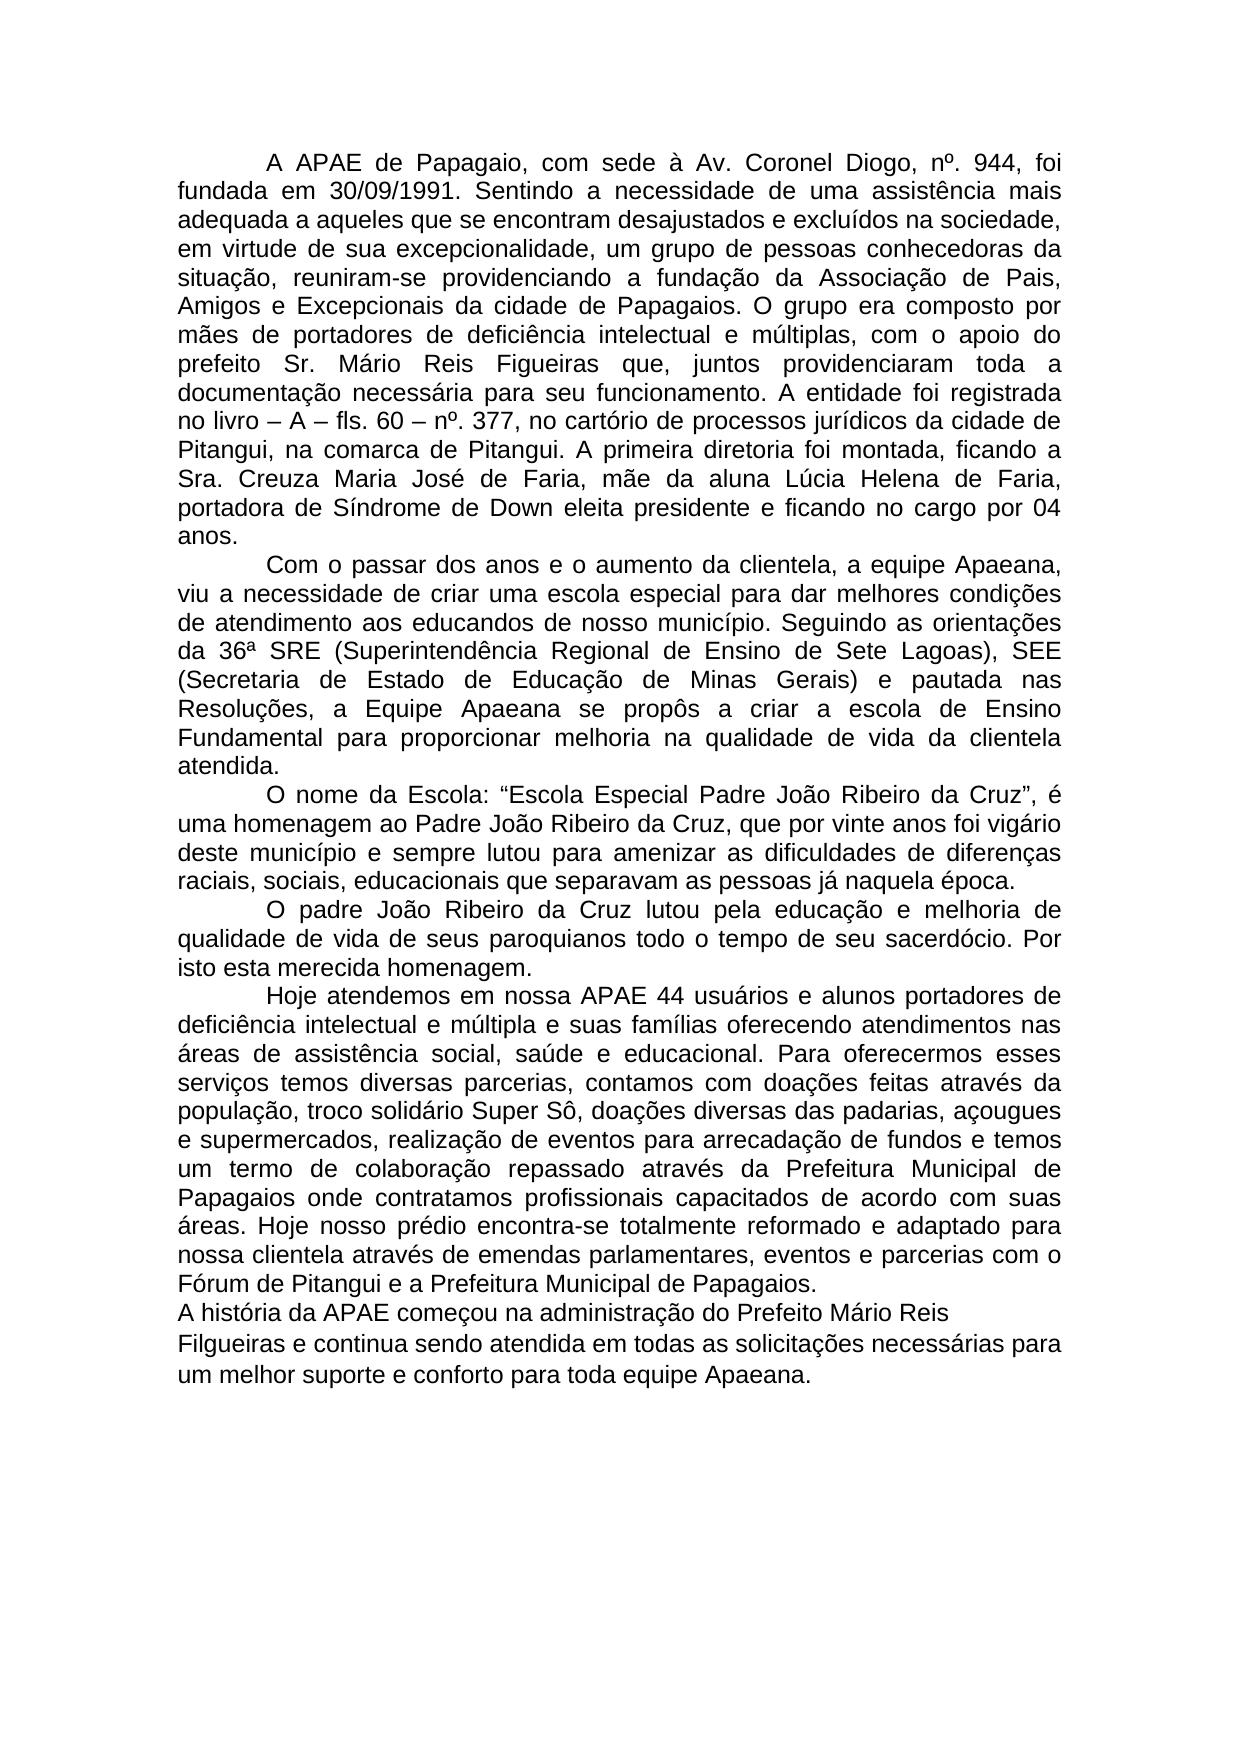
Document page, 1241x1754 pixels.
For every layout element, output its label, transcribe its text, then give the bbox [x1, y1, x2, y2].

title Com o passar dos anos e o aumento da clientela, a equipe Apaeana, viu a necessidade de criar uma escola especial para dar melhores condições de atendimento aos educandos de nosso município. Seguindo as orientações da 36ª SRE (Superintendência Regional de Ensino de Sete Lagoas), SEE (Secretaria de Estado de Educação de Minas Gerais) e pautada nas Resoluções, a Equipe Apaeana se propôs a criar a escola de Ensino Fundamental para proporcionar melhoria na qualidade de vida da clientela atendida. [177, 550, 1063, 780]
title Hoje atendemos em nossa APAE 44 usuários e alunos portadores de deficiência intelectual e múltipla e suas famílias oferecendo atendimentos nas áreas de assistência social, saúde e educacional. Para oferecermos esses serviços temos diversas parcerias, contamos com doações feitas através da população, troco solidário Super Sô, doações diversas das padarias, açougues e supermercados, realização de eventos para arrecadação de fundos e temos um termo de colaboração repassado através da Prefeitura Municipal de Papagaios onde contratamos profissionais capacitados de acordo com suas áreas. Hoje nosso prédio encontra-se totalmente reformado e adaptado para nossa clientela através de emendas parlamentares, eventos e parcerias com o Fórum de Pitangui e a Prefeitura Municipal de Papagaios. [177, 981, 1063, 1298]
title O padre João Ribeiro da Cruz lutou pela educação e melhoria de qualidade de vida de seus paroquianos todo o tempo de seu sacerdócio. Por isto esta merecida homenagem. [177, 895, 1063, 981]
text A história da APAE começou na administração do Prefeito Mário Reis Filgueiras e continua sendo atendida em todas as solicitações necessárias para um melhor suporte e conforto para toda equipe Apaeana. [177, 1298, 1063, 1388]
title A APAE de Papagaio, com sede à Av. Coronel Diogo, nº. 944, foi fundada em 30/09/1991. Sentindo a necessidade de uma assistência mais adequada a aqueles que se encontram desajustados e excluídos na sociedade, em virtude de sua excepcionalidade, um grupo de pessoas conhecedoras da situação, reuniram-se providenciando a fundação da Associação de Pais, Amigos e Excepcionais da cidade de Papagaios. O grupo era composto por mães de portadores de deficiência intelectual e múltiplas, com o apoio do prefeito Sr. Mário Reis Figueiras que, juntos providenciaram toda a documentação necessária para seu funcionamento. A entidade foi registrada no livro – A – fls. 60 – nº. 377, no cartório de processos jurídicos da cidade de Pitangui, na comarca de Pitangui. A primeira diretoria foi montada, ficando a Sra. Creuza Maria José de Faria, mãe da aluna Lúcia Helena de Faria, portadora de Síndrome de Down eleita presidente e ficando no cargo por 04 anos. [177, 148, 1063, 550]
title O nome da Escola: “Escola Especial Padre João Ribeiro da Cruz”, é uma homenagem ao Padre João Ribeiro da Cruz, que por vinte anos foi vigário deste município e sempre lutou para amenizar as dificuldades de diferenças raciais, sociais, educacionais que separavam as pessoas já naquela época. [177, 780, 1063, 895]
